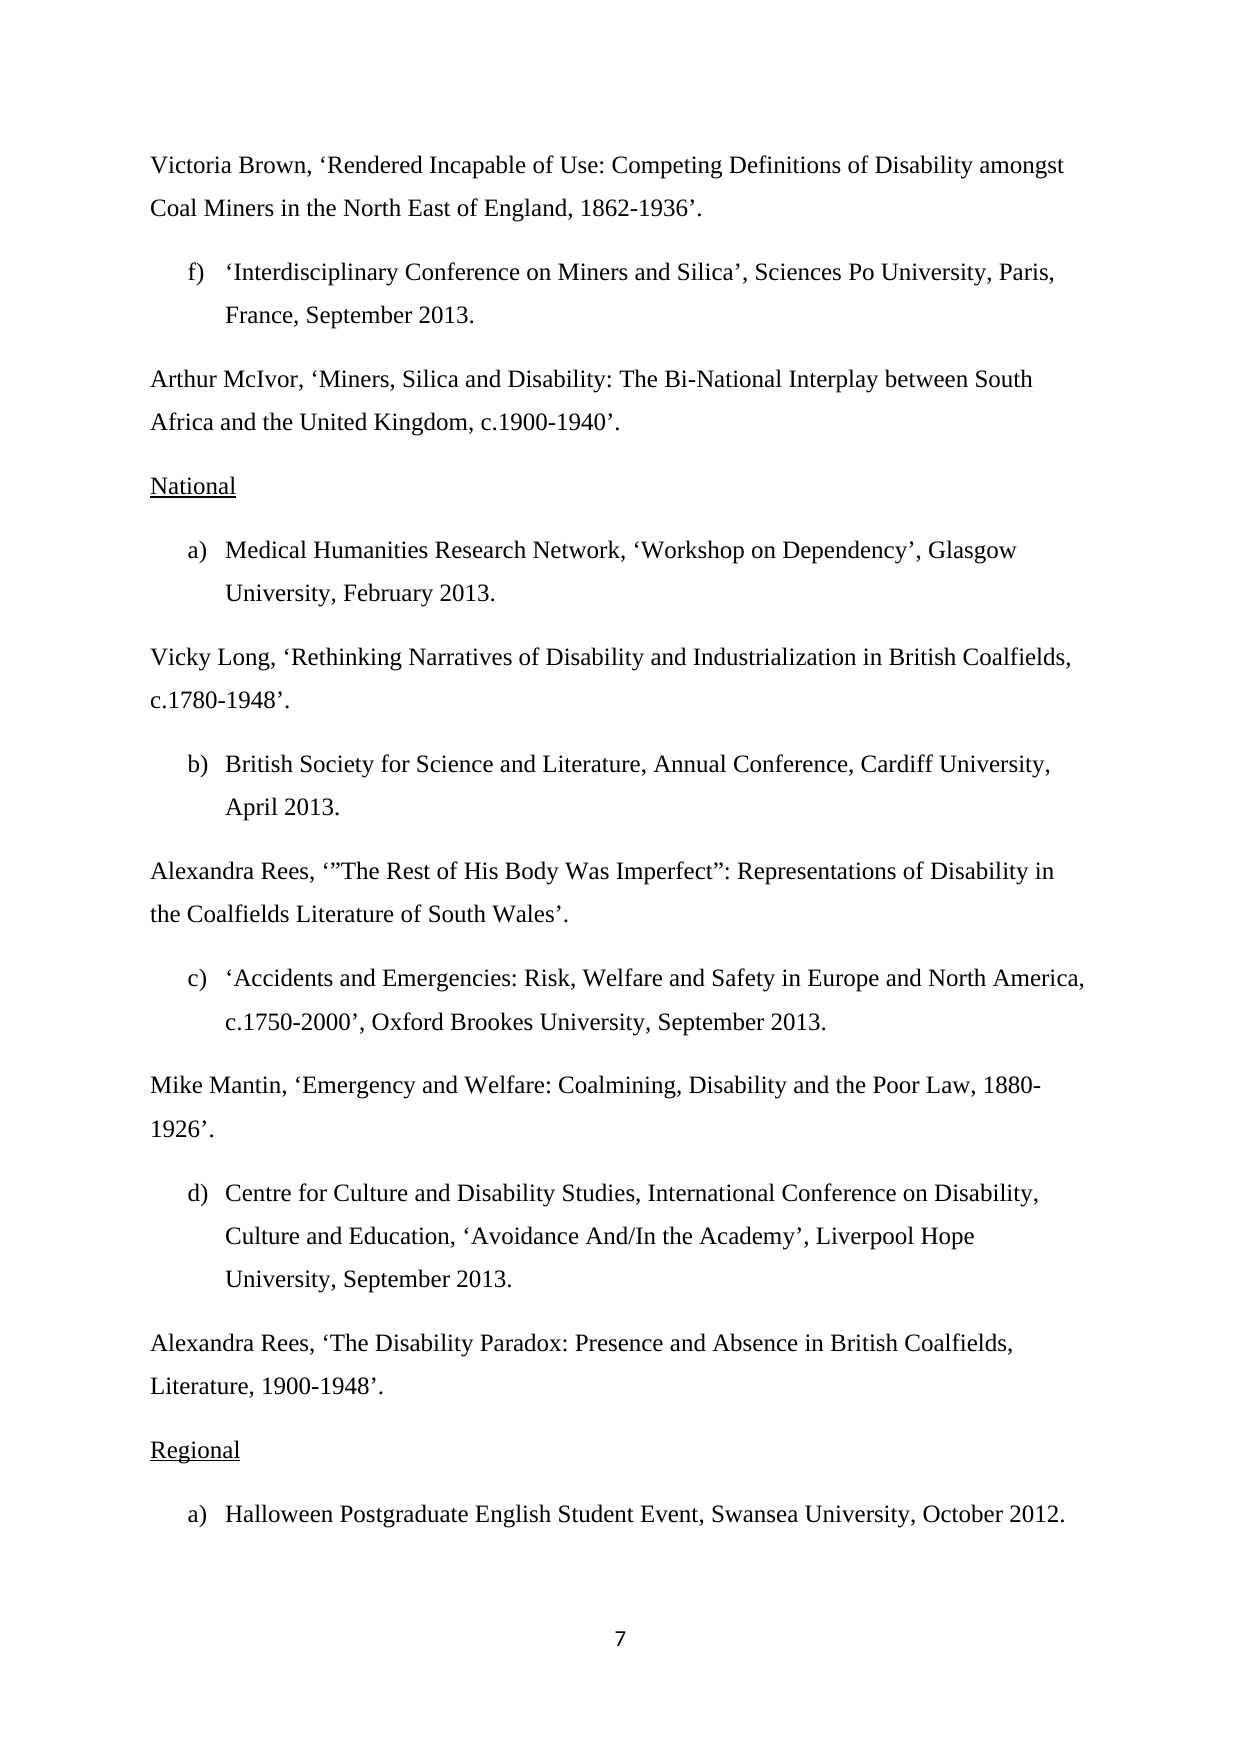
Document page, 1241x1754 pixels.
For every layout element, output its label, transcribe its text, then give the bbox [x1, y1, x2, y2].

list ‘Accidents and Emergencies: Risk, Welfare and Safety in Europe and North America, c.1750-2000’, Oxford Brookes University, September 2013. [187, 963, 1090, 1035]
list Halloween Postgraduate English Student Event, Swansea University, October 2012. [187, 1499, 1090, 1528]
list Medical Humanities Research Network, ‘Workshop on Dependency’, Glasgow University, February 2013. [187, 535, 1090, 607]
text Victoria Brown, ‘Rendered Incapable of Use: Competing Definitions of Disability amongst Coal Miners in the North East of England, 1862-1936’. [150, 150, 1090, 222]
text National [150, 471, 1090, 500]
text Mike Mantin, ‘Emergency and Welfare: Coalmining, Disability and the Poor Law, 1880-1926’. [150, 1071, 1090, 1142]
text Regional [150, 1435, 1090, 1464]
text Arthur McIvor, ‘Miners, Silica and Disability: The Bi-National Interplay between South Africa and the United Kingdom, c.1900-1940’. [150, 364, 1090, 436]
list ‘Interdisciplinary Conference on Miners and Silica’, Sciences Po University, Paris, France, September 2013. [187, 257, 1090, 329]
text Alexandra Rees, ‘”The Rest of His Body Was Imperfect”: Representations of Disability in the Coalfields Literature of South Wales’. [150, 856, 1090, 928]
list Centre for Culture and Disability Studies, International Conference on Disability, Culture and Education, ‘Avoidance And/In the Academy’, Liverpool Hope University, September 2013. [187, 1178, 1090, 1293]
list British Society for Science and Literature, Annual Conference, Cardiff University, April 2013. [187, 749, 1090, 821]
text Vicky Long, ‘Rethinking Narratives of Disability and Industrialization in British Coalfields, c.1780-1948’. [150, 642, 1090, 714]
text Alexandra Rees, ‘The Disability Paradox: Presence and Absence in British Coalfields, Literature, 1900-1948’. [150, 1328, 1090, 1400]
